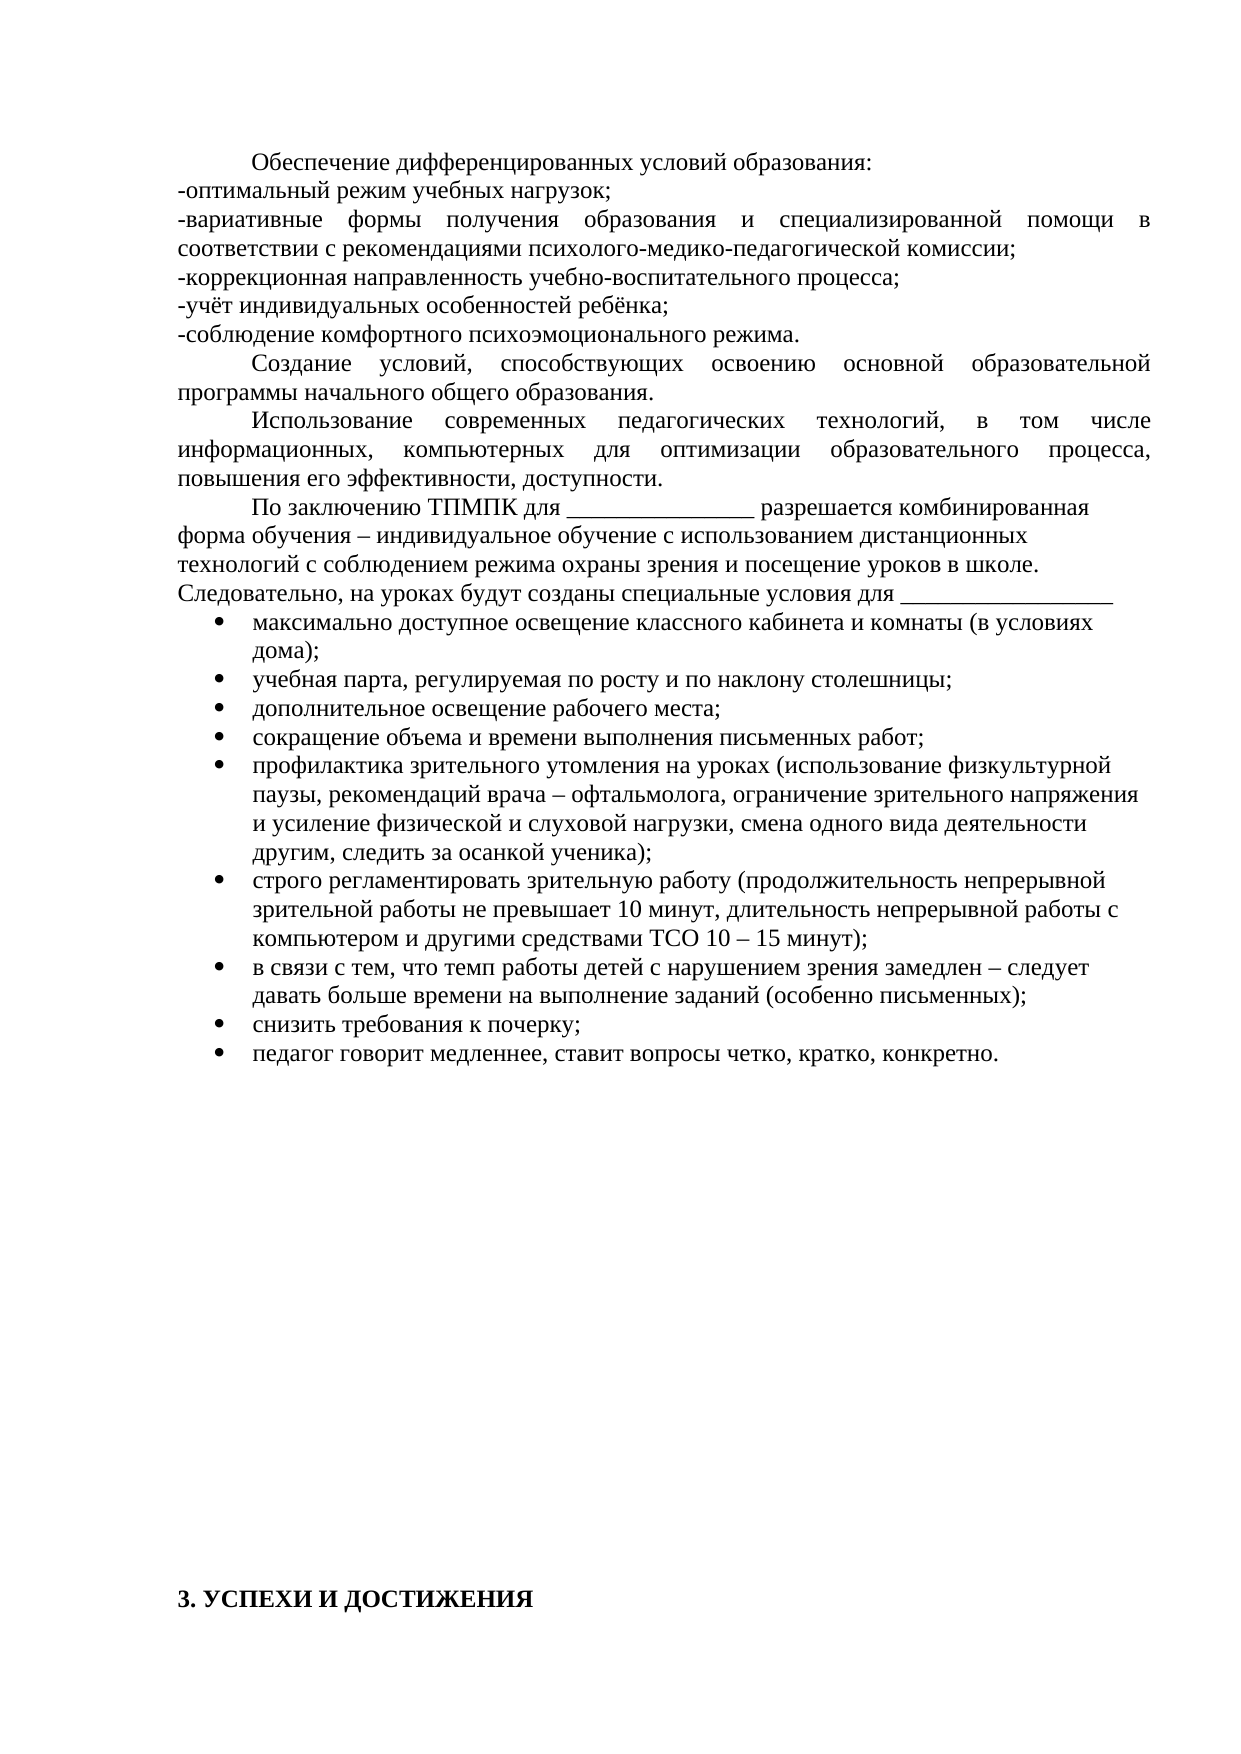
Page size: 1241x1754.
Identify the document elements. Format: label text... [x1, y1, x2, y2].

text -вариативные формы получения образования и специализированной помощи в соответствии с рекомендациями психолого-медико-педагогической комиссии; [177, 204, 1152, 262]
list учебная парта, регулируемая по росту и по наклону столешницы; [215, 664, 1152, 693]
text 3. УСПЕХИ И ДОСТИЖЕНИЯ [177, 1584, 1152, 1613]
list сокращение объема и времени выполнения письменных работ; [215, 722, 1152, 751]
text -соблюдение комфортного психоэмоционального режима. [177, 319, 1152, 348]
text -коррекционная направленность учебно-воспитательного процесса; [177, 262, 1152, 291]
text -учёт индивидуальных особенностей ребёнка; [177, 291, 1152, 319]
list строго регламентировать зрительную работу (продолжительность непрерывной зрительной работы не превышает 10 минут, длительность непрерывной работы с компьютером и другими средствами ТСО 10 – 15 минут); [215, 866, 1152, 952]
list дополнительное освещение рабочего места; [215, 693, 1152, 722]
list максимально доступное освещение классного кабинета и комнаты (в условиях дома); [215, 607, 1152, 664]
list педагог говорит медленнее, ставит вопросы четко, кратко, конкретно. [215, 1038, 1152, 1067]
text Использование современных педагогических технологий, в том числе информационных, компьютерных для оптимизации образовательного процесса, повышения его эффективности, доступности. [177, 406, 1152, 492]
text Следовательно, на уроках будут созданы специальные условия для _________________ [177, 578, 1152, 607]
text По заключению ТПМПК для _______________ разрешается комбинированная форма обучения – индивидуальное обучение с использованием дистанционных технологий с соблюдением режима охраны зрения и посещение уроков в школе. [177, 492, 1152, 578]
text Обеспечение дифференцированных условий образования: [177, 147, 1152, 176]
list профилактика зрительного утомления на уроках (использование физкультурной паузы, рекомендаций врача – офтальмолога, ограничение зрительного напряжения и усиление физической и слуховой нагрузки, смена одного вида деятельности другим, следить за осанкой ученика); [215, 751, 1152, 866]
list снизить требования к почерку; [215, 1009, 1152, 1038]
text Создание условий, способствующих освоению основной образовательной программы начального общего образования. [177, 348, 1152, 406]
list в связи с тем, что темп работы детей с нарушением зрения замедлен – следует давать больше времени на выполнение заданий (особенно письменных); [215, 952, 1152, 1009]
text -оптимальный режим учебных нагрузок; [177, 176, 1152, 204]
